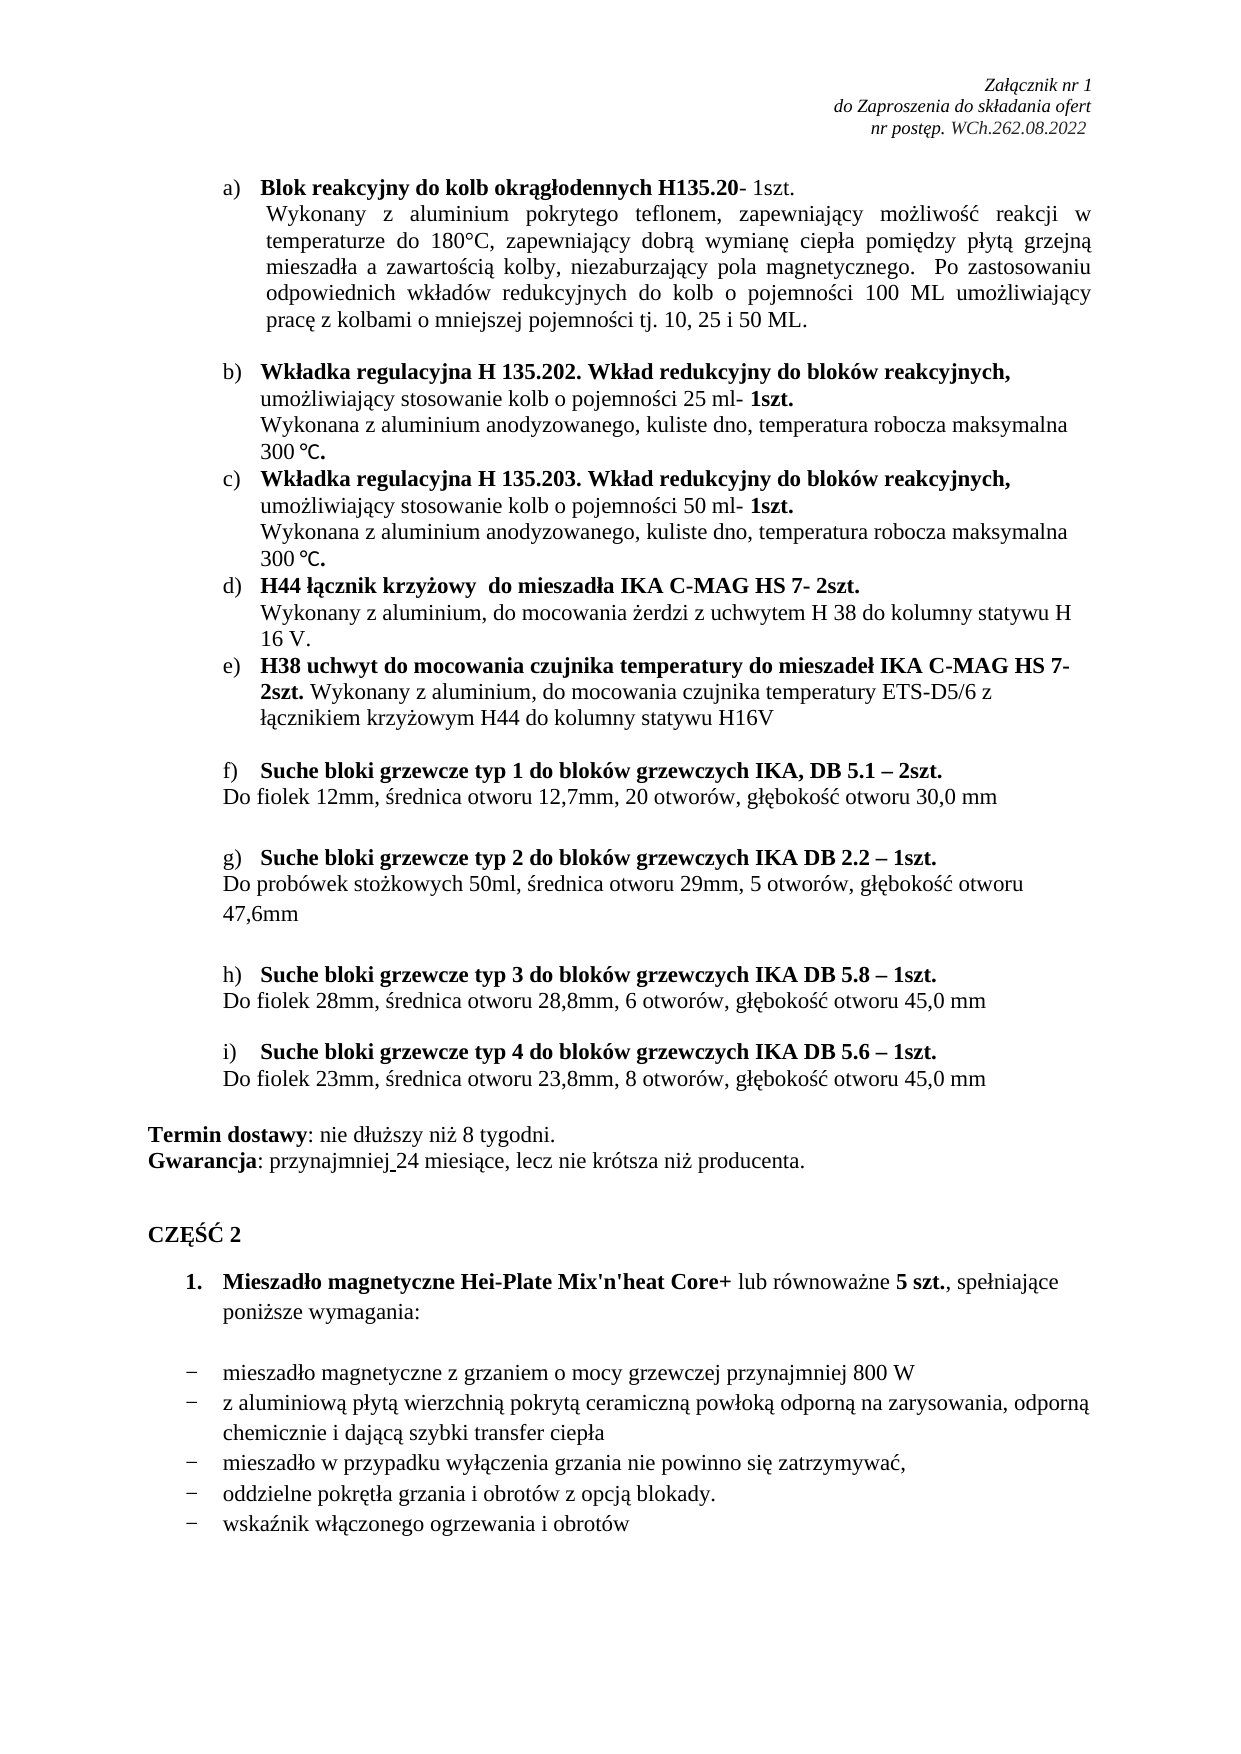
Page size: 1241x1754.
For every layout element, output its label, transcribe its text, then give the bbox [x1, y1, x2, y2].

list Suche bloki grzewcze typ 1 do bloków grzewczych IKA, DB 5.1 – 2szt. [223, 757, 1093, 783]
list mieszadło magnetyczne z grzaniem o mocy grzewczej przynajmniej 800 W [185, 1359, 1093, 1385]
list Blok reakcyjny do kolb okrągłodennych H135.20- 1szt. [223, 174, 1093, 200]
list Wykonany z aluminium pokrytego teflonem, zapewniający możliwość reakcji w temperaturze do 180°C, zapewniający dobrą wymianę ciepła pomiędzy płytą grzejną mieszadła a zawartością kolby, niezaburzający pola magnetycznego. Po zastosowaniu odpowiednich wkładów redukcyjnych do kolb o pojemności 100 ML umożliwiający pracę z kolbami o mniejszej pojemności tj. 10, 25 i 50 ML. [266, 200, 1093, 332]
list z aluminiową płytą wierzchnią pokrytą ceramiczną powłoką odporną na zarysowania, odporną chemicznie i dającą szybki transfer ciepła [185, 1389, 1093, 1446]
list wskaźnik włączonego ogrzewania i obrotów [185, 1510, 1093, 1536]
list Wykonany z aluminium, do mocowania żerdzi z uchwytem H 38 do kolumny statywu H 16 V. [260, 599, 1093, 652]
text Do probówek stożkowych 50ml, średnica otworu 29mm, 5 otworów, głębokość otworu 47,6mm [223, 870, 1093, 927]
text Do fiolek 28mm, średnica otworu 28,8mm, 6 otworów, głębokość otworu 45,0 mm [223, 987, 1093, 1013]
text CZĘŚĆ 2 [148, 1221, 1093, 1247]
list oddzielne pokrętła grzania i obrotów z opcją blokady. [185, 1480, 1093, 1506]
list Suche bloki grzewcze typ 3 do bloków grzewczych IKA DB 5.8 – 1szt. [223, 961, 1093, 987]
list Suche bloki grzewcze typ 4 do bloków grzewczych IKA DB 5.6 – 1szt. [223, 1038, 1093, 1064]
list mieszadło w przypadku wyłączenia grzania nie powinno się zatrzymywać, [185, 1449, 1093, 1476]
list Wykonana z aluminium anodyzowanego, kuliste dno, temperatura robocza maksymalna 300 °C. [260, 518, 1093, 573]
list Suche bloki grzewcze typ 2 do bloków grzewczych IKA DB 2.2 – 1szt. [223, 844, 1093, 870]
text Do fiolek 23mm, średnica otworu 23,8mm, 8 otworów, głębokość otworu 45,0 mm [223, 1064, 1093, 1091]
list Wkładka regulacyjna H 135.202. Wkład redukcyjny do bloków reakcyjnych, umożliwiający stosowanie kolb o pojemności 25 ml- 1szt. [223, 358, 1093, 411]
list Wykonana z aluminium anodyzowanego, kuliste dno, temperatura robocza maksymalna 300 °C. [260, 411, 1093, 466]
text Gwarancja: przynajmniej 24 miesiące, lecz nie krótsza niż producenta. [148, 1147, 1093, 1174]
list H38 uchwyt do mocowania czujnika temperatury do mieszadeł IKA C-MAG HS 7- 2szt. Wykonany z aluminium, do mocowania czujnika temperatury ETS-D5/6 z łącznikiem krzyżowym H44 do kolumny statywu H16V [223, 652, 1093, 731]
list Wkładka regulacyjna H 135.203. Wkład redukcyjny do bloków reakcyjnych, umożliwiający stosowanie kolb o pojemności 50 ml- 1szt. [223, 466, 1093, 518]
list Do fiolek 12mm, średnica otworu 12,7mm, 20 otworów, głębokość otworu 30,0 mm [223, 783, 1093, 810]
list H44 łącznik krzyżowy do mieszadła IKA C-MAG HS 7- 2szt. [223, 573, 1093, 599]
text Termin dostawy: nie dłuższy niż 8 tygodni. [148, 1121, 1093, 1147]
list Mieszadło magnetyczne Hei-Plate Mix'n'heat Core+ lub równoważne 5 szt., spełniające poniższe wymagania: [185, 1268, 1093, 1325]
